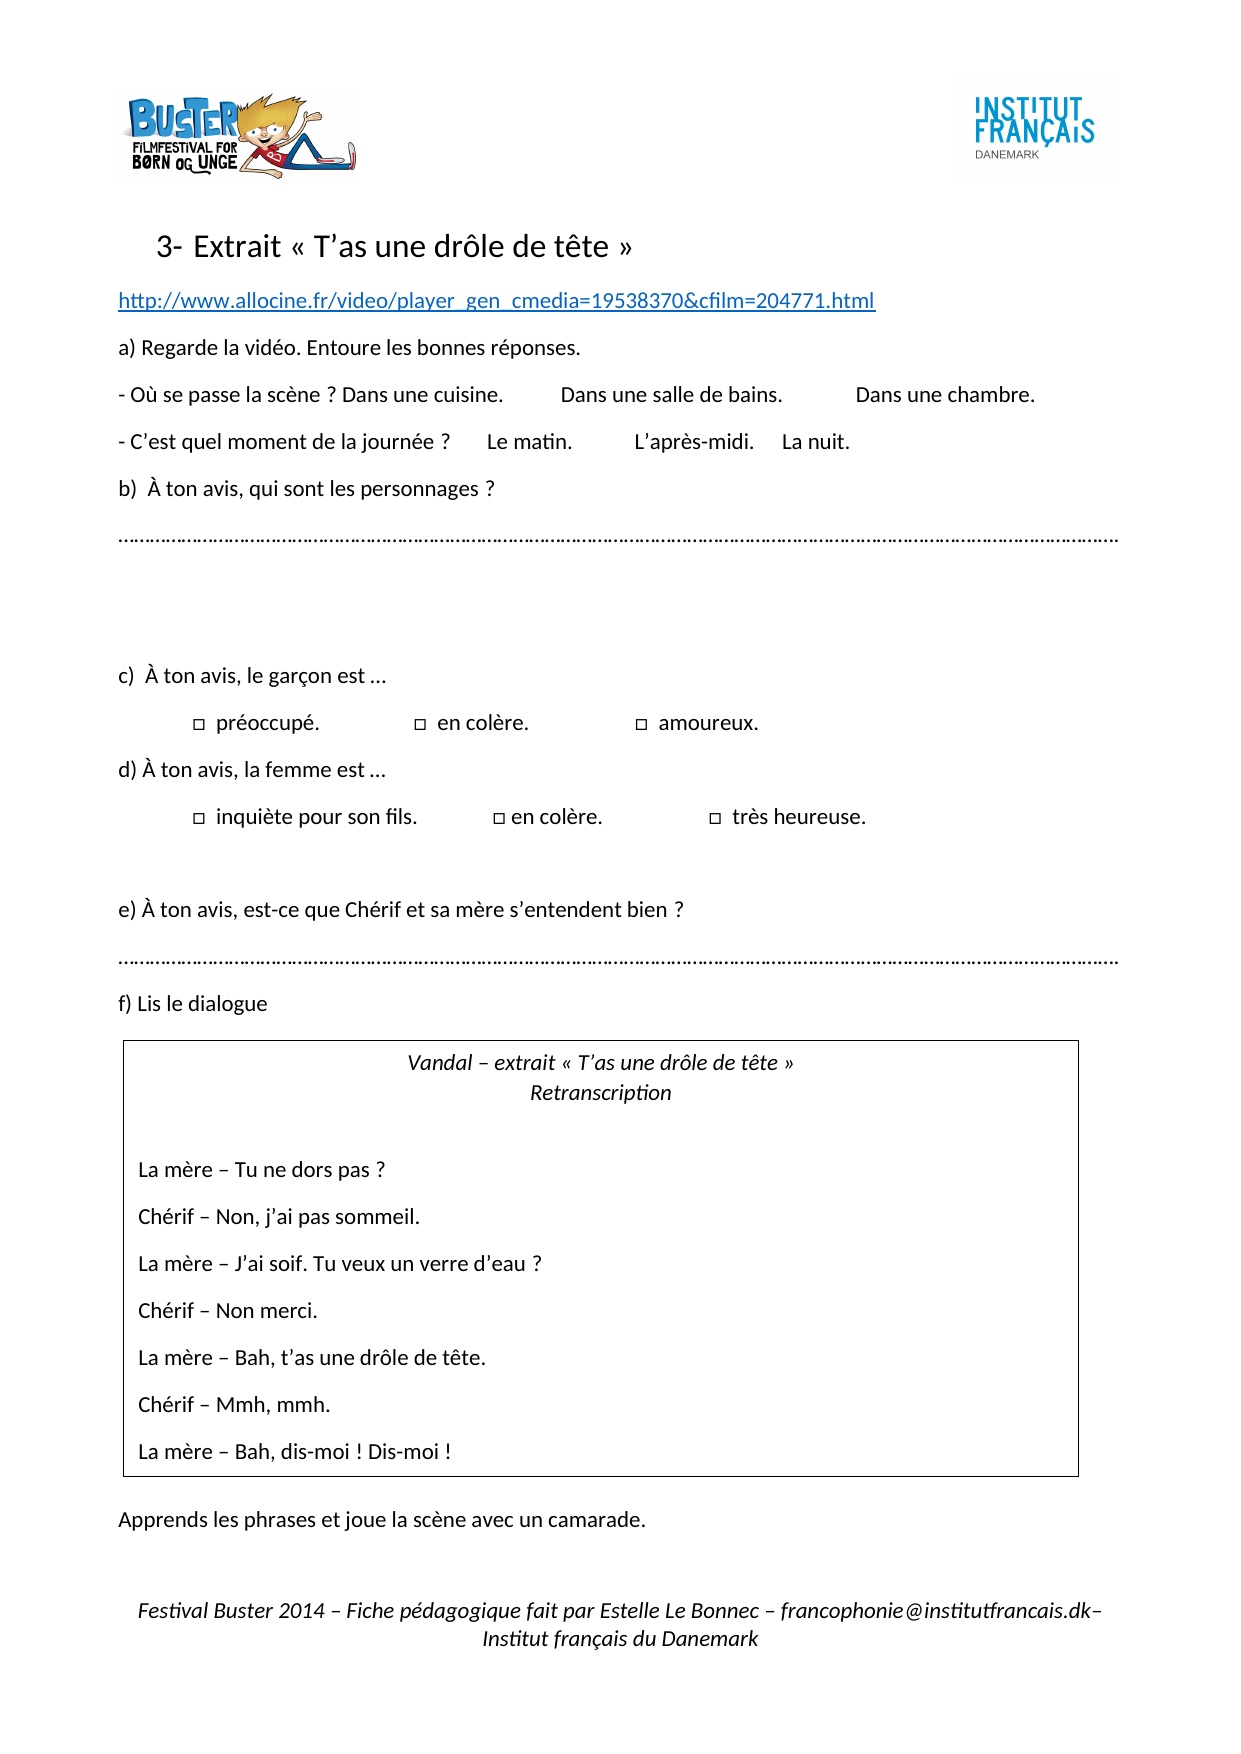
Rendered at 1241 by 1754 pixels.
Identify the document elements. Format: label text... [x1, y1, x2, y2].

list Extrait « T’as une drôle de tête » [156, 226, 1122, 266]
text http://www.allocine.fr/video/player_gen_cmedia=19538370&cfilm=204771.html [118, 286, 1122, 314]
text a) Regarde la vidéo. Entoure les bonnes réponses. [118, 333, 1122, 361]
text c) À ton avis, le garçon est … [118, 661, 1122, 689]
text Apprends les phrases et joue la scène avec un camarade. [118, 1505, 1122, 1533]
picture [118, 90, 358, 182]
text ………………………………………………………………………………………………………………………………………………………………………. [118, 942, 1122, 970]
text □ préoccupé. □ en colère. □ amoureux. [118, 708, 1122, 736]
text - C’est quel moment de la journée ? Le matin. L’après-midi. La nuit. [118, 427, 1122, 455]
text - Où se passe la scène ? Dans une cuisine. Dans une salle de bains. Dans une chambre. [118, 380, 1122, 408]
text e) À ton avis, est-ce que Chérif et sa mère s’entendent bien ? [118, 896, 1122, 923]
text b) À ton avis, qui sont les personnages ? [118, 474, 1122, 502]
picture [952, 73, 1118, 182]
text d) À ton avis, la femme est … [118, 755, 1122, 783]
text □ inquiète pour son fils. □ en colère. □ très heureuse. [118, 802, 1122, 830]
text ………………………………………………………………………………………………………………………………………………………………………. [118, 521, 1122, 548]
text f) Lis le dialogue [118, 989, 1122, 1017]
